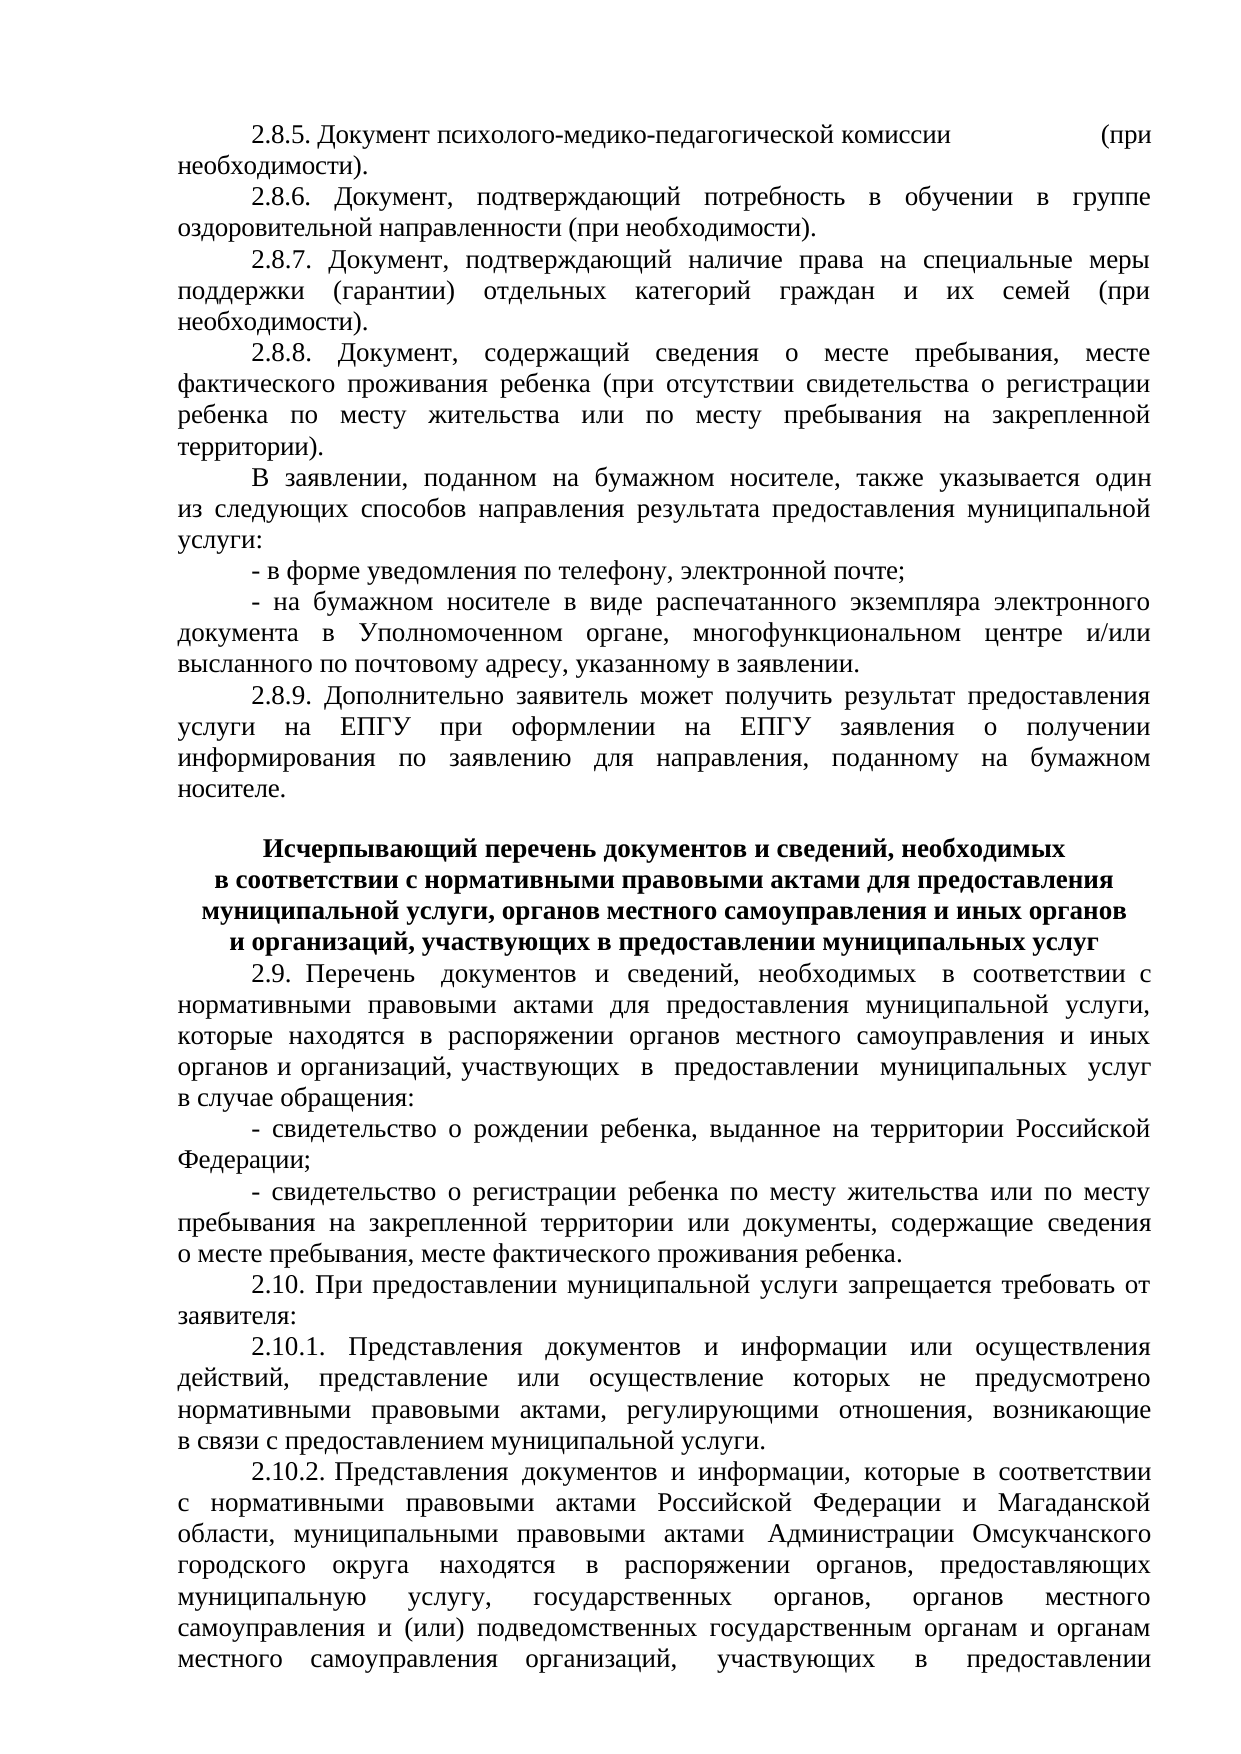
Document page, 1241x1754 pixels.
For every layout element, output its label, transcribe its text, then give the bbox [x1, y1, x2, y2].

text и организаций, участвующих в предоставлении муниципальных услуг [177, 926, 1151, 957]
text 2.8.5. Документ психолого-медико-педагогической комиссии (при необходимости). [177, 118, 1152, 180]
text муниципальной услуги, органов местного самоуправления и иных органов [177, 894, 1151, 926]
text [177, 1455, 1152, 1673]
text 2.9. Перечень документов и сведений, необходимых в соответствии с нормативными правовыми актами для предоставления муниципальной услуги, которые находятся в распоряжении органов местного самоуправления и иных органов и организаций, участвующих в предоставлении муниципальных услуг в случае обращения: [177, 957, 1152, 1112]
text 2.8.7. Документ, подтверждающий наличие права на специальные меры поддержки (гарантии) отдельных категорий граждан и их семей (при необходимости). [177, 243, 1152, 336]
text 2.8.9. Дополнительно заявитель может получить результат предоставления услуги на ЕПГУ при оформлении на ЕПГУ заявления о получении информирования по заявлению для направления, поданному на бумажном носителе. [177, 679, 1152, 803]
text 2.8.8. Документ, содержащий сведения о месте пребывания, месте фактического проживания ребенка (при отсутствии свидетельства о регистрации ребенка по месту жительства или по месту пребывания на закрепленной территории). [177, 336, 1152, 461]
text 2.8.6. Документ, подтверждающий потребность в обучении в группе оздоровительной направленности (при необходимости). [177, 180, 1152, 243]
text 2.10. При предоставлении муниципальной услуги запрещается требовать от заявителя: [177, 1268, 1152, 1330]
text в соответствии с нормативными правовыми актами для предоставления [177, 863, 1151, 894]
text 2.10.1. Представления документов и информации или осуществления действий, представление или осуществление которых не предусмотрено нормативными правовыми актами, регулирующими отношения, возникающие в связи с предоставлением муниципальной услуги. [177, 1330, 1152, 1455]
text Исчерпывающий перечень документов и сведений, необходимых [177, 832, 1151, 863]
text В заявлении, поданном на бумажном носителе, также указывается один из следующих способов направления результата предоставления муниципальной услуги: [177, 461, 1152, 554]
text - свидетельство о регистрации ребенка по месту жительства или по месту пребывания на закрепленной территории или документы, содержащие сведения о месте пребывания, месте фактического проживания ребенка. [177, 1175, 1152, 1268]
text - в форме уведомления по телефону, электронной почте; [177, 554, 1152, 585]
text - на бумажном носителе в виде распечатанного экземпляра электронного документа в Уполномоченном органе, многофункциональном центре и/или высланного по почтовому адресу, указанному в заявлении. [177, 585, 1152, 679]
text - свидетельство о рождении ребенка, выданное на территории Российской Федерации; [177, 1112, 1152, 1175]
